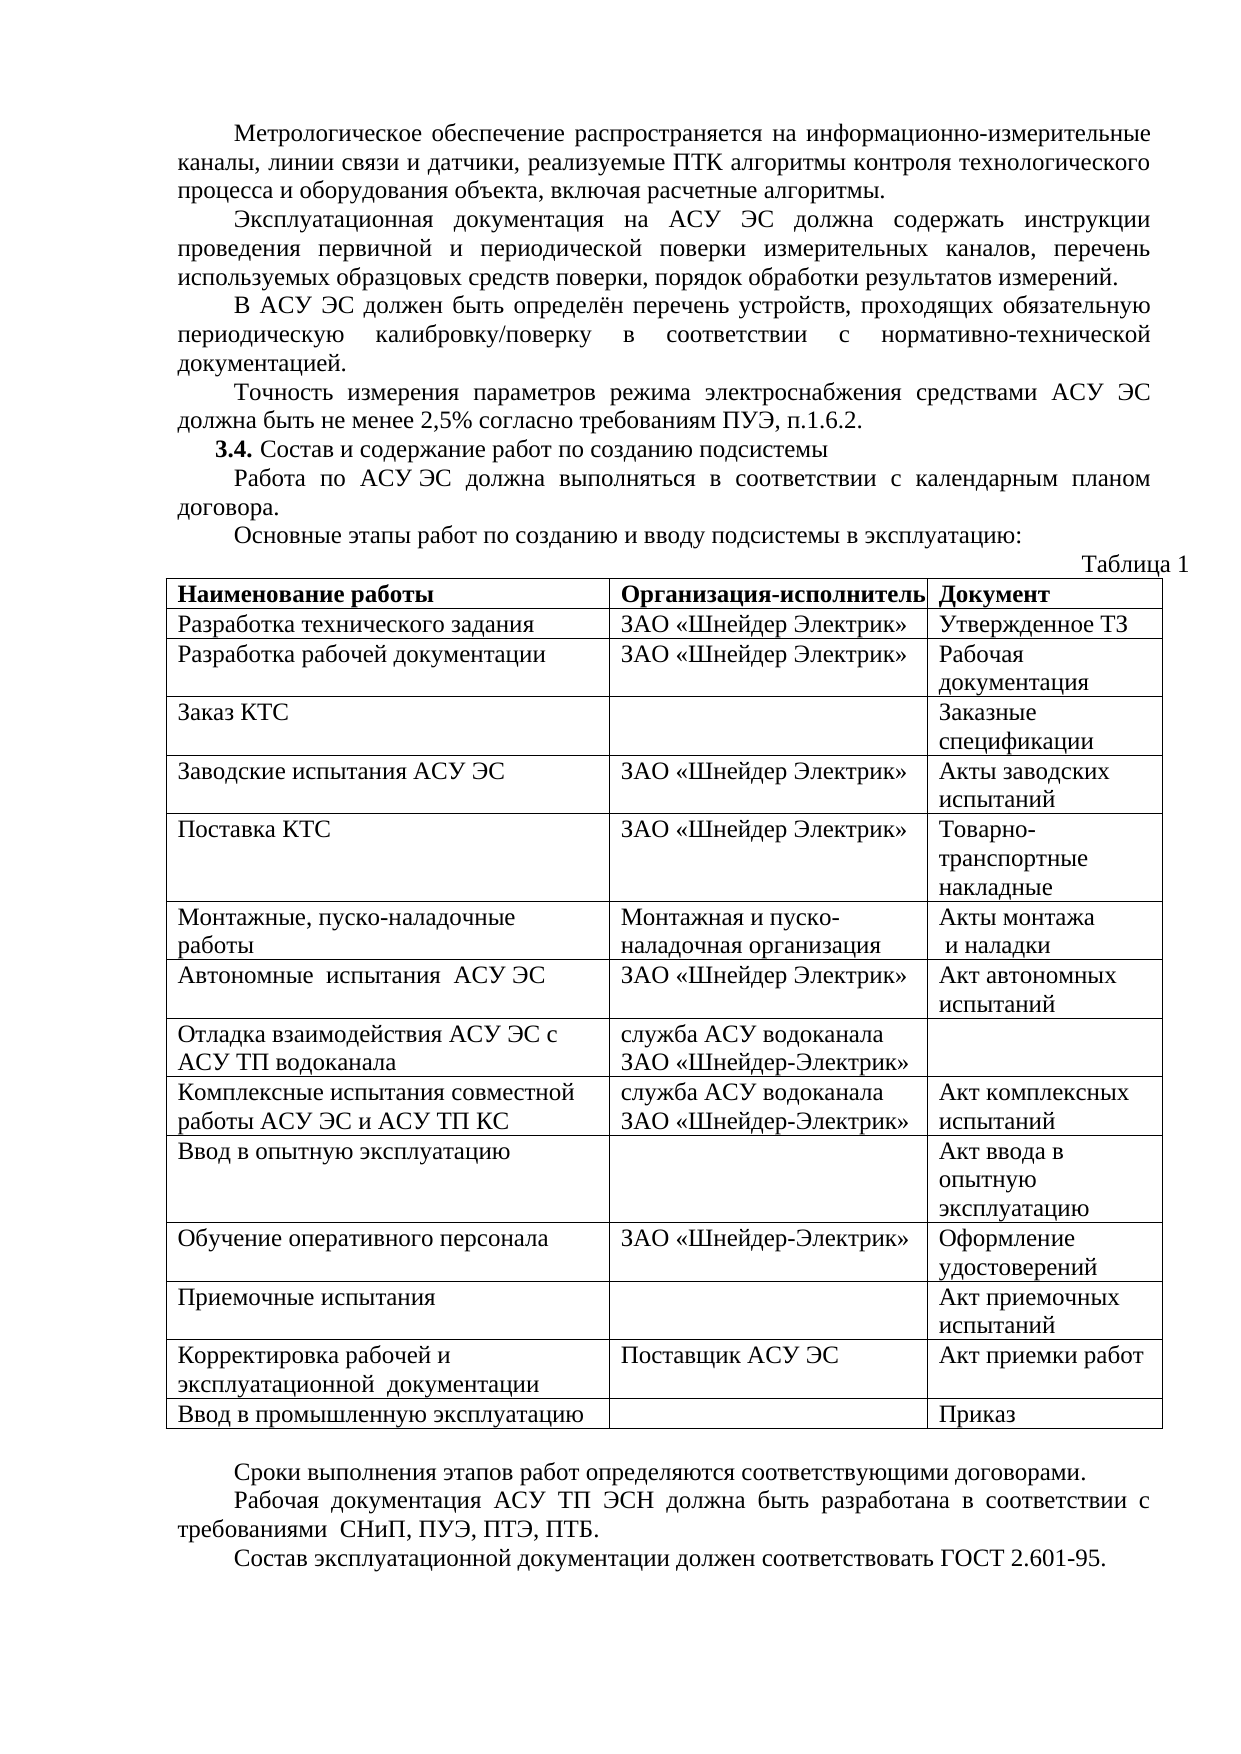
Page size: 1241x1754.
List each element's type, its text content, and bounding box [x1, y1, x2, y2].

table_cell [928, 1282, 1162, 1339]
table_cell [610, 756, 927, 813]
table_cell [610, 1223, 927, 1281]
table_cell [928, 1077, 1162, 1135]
text Работа по АСУ ЭС должна выполняться в соответствии с календарным планом договора. [177, 463, 1152, 521]
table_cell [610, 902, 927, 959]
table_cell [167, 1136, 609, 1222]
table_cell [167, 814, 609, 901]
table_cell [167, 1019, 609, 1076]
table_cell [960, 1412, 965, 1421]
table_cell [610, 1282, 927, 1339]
text Основные этапы работ по созданию и вводу подсистемы в эксплуатацию: [177, 521, 1152, 549]
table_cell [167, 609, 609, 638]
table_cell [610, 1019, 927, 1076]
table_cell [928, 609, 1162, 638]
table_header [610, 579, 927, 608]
text Рабочая документация АСУ ТП ЭСН должна быть разработана в соответствии с требованиями СНиП, ПУЭ, ПТЭ, ПТБ. [177, 1485, 1152, 1543]
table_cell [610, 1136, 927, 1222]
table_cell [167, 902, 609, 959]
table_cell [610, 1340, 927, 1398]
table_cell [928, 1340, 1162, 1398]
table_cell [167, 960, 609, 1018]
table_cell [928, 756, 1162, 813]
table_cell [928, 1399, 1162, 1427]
text Эксплуатационная документация на АСУ ЭС должна содержать инструкции проведения первичной и периодической поверки измерительных каналов, перечень используемых образцовых средств поверки, порядок обработки результатов измерений. [177, 204, 1152, 291]
text Сроки выполнения этапов работ определяются соответствующими договорами. [177, 1457, 1152, 1485]
text Таблица 1 [177, 549, 1189, 578]
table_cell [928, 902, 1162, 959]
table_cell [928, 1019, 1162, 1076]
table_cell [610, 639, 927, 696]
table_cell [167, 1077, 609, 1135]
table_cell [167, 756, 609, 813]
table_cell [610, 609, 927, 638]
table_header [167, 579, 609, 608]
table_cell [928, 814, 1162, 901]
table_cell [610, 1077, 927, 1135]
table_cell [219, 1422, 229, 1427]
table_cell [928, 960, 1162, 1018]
text Точность измерения параметров режима электроснабжения средствами АСУ ЭС должна быть не менее 2,5% согласно требованиям ПУЭ, п.1.6.2. [177, 377, 1152, 434]
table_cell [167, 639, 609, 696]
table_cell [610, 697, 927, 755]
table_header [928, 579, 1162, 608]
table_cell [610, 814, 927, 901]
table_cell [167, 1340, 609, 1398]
list Состав и содержание работ по созданию подсистемы [215, 434, 1189, 463]
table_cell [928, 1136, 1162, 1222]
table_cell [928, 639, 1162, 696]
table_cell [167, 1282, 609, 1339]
text Метрологическое обеспечение распространяется на информационно-измерительные каналы, линии связи и датчики, реализуемые ПТК алгоритмы контроля технологического процесса и оборудования объекта, включая расчетные алгоритмы. [177, 118, 1152, 204]
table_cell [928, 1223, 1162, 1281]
text В АСУ ЭС должен быть определён перечень устройств, проходящих обязательную периодическую калибровку/поверку в соответствии с нормативно-технической документацией. [177, 291, 1152, 377]
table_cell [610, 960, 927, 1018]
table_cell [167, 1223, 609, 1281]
text Состав эксплуатационной документации должен соответствовать ГОСТ 2.601-95. [177, 1543, 1152, 1572]
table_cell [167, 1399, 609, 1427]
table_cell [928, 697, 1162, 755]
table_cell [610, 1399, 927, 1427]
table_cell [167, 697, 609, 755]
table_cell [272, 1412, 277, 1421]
